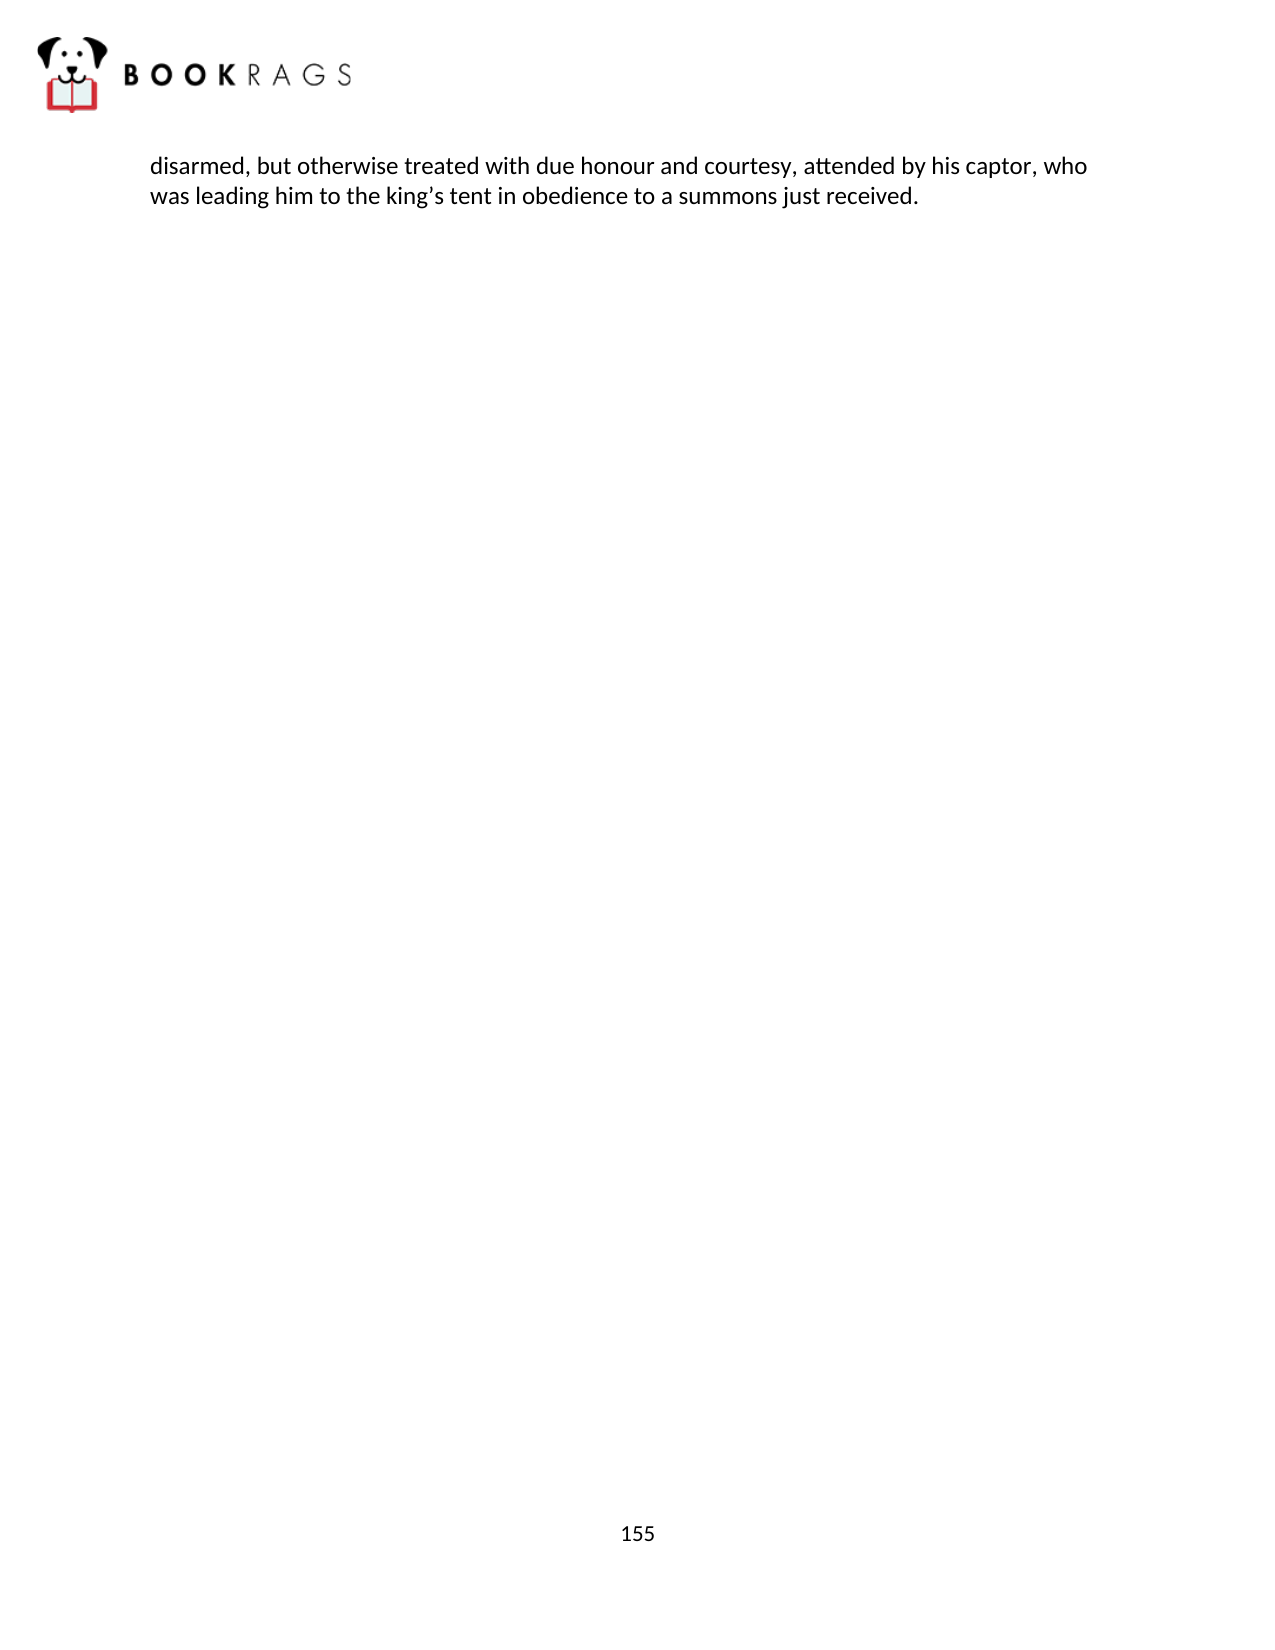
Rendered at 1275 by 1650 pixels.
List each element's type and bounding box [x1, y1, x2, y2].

picture [37, 37, 351, 113]
text [150, 150, 1125, 211]
